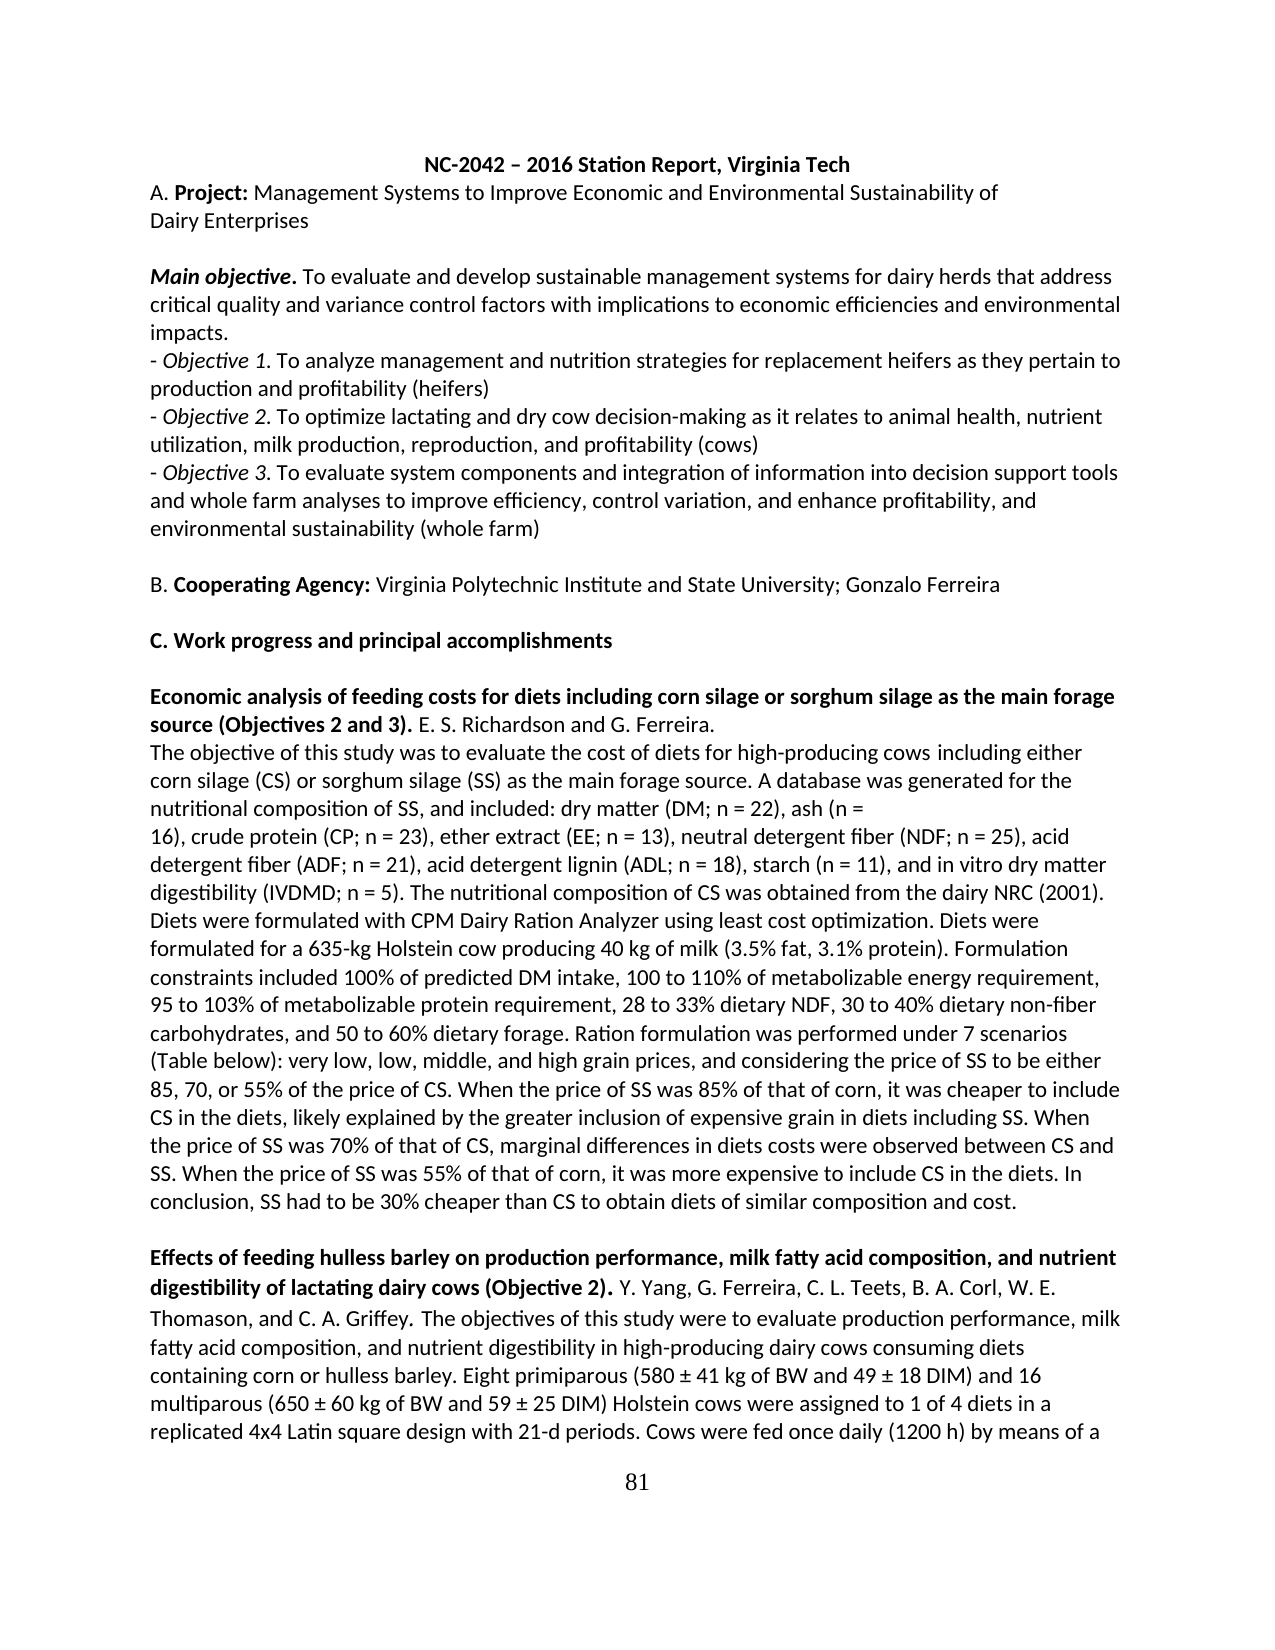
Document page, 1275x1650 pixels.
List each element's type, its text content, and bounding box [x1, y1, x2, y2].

text Economic analysis of feeding costs for diets including corn silage or sorghum silage as the main forage source (Objectives 2 and 3). E. S. Richardson and G. Ferreira. [150, 682, 1125, 738]
text C. Work progress and principal accomplishments [150, 626, 1125, 654]
text - Objective 1. To analyze management and nutrition strategies for replacement heifers as they pertain to production and profitability (heifers) [150, 346, 1125, 402]
text The objective of this study was to evaluate the cost of diets for high-producing cows including either corn silage (CS) or sorghum silage (SS) as the main forage source. A database was generated for the nutritional composition of SS, and included: dry matter (DM; n = 22), ash (n = [150, 738, 1125, 822]
text - Objective 2. To optimize lactating and dry cow decision-making as it relates to animal health, nutrient utilization, milk production, reproduction, and profitability (cows) [150, 402, 1125, 458]
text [150, 1243, 1125, 1445]
text 16), crude protein (CP; n = 23), ether extract (EE; n = 13), neutral detergent fiber (NDF; n = 25), acid detergent fiber (ADF; n = 21), acid detergent lignin (ADL; n = 18), starch (n = 11), and in vitro dry matter digestibility (IVDMD; n = 5). The nutritional composition of CS was obtained from the dairy NRC (2001). Diets were formulated with CPM Dairy Ration Analyzer using least cost optimization. Diets were formulated for a 635-kg Holstein cow producing 40 kg of milk (3.5% fat, 3.1% protein). Formulation constraints included 100% of predicted DM intake, 100 to 110% of metabolizable energy requirement, 95 to 103% of metabolizable protein requirement, 28 to 33% dietary NDF, 30 to 40% dietary non-fiber carbohydrates, and 50 to 60% dietary forage. Ration formulation was performed under 7 scenarios (Table below): very low, low, middle, and high grain prices, and considering the price of SS to be either 85, 70, or 55% of the price of CS. When the price of SS was 85% of that of corn, it was cheaper to include CS in the diets, likely explained by the greater inclusion of expensive grain in diets including SS. When the price of SS was 70% of that of CS, marginal differences in diets costs were observed between CS and SS. When the price of SS was 55% of that of corn, it was more expensive to include CS in the diets. In conclusion, SS had to be 30% cheaper than CS to obtain diets of similar composition and cost. [150, 822, 1125, 1215]
text NC-2042 – 2016 Station Report, Virginia Tech [150, 150, 1125, 178]
text Main objective. To evaluate and develop sustainable management systems for dairy herds that address critical quality and variance control factors with implications to economic efficiencies and environmental impacts. [150, 262, 1125, 346]
text Dairy Enterprises [150, 206, 1125, 234]
text A. Project: Management Systems to Improve Economic and Environmental Sustainability of [150, 178, 1125, 206]
text B. Cooperating Agency: Virginia Polytechnic Institute and State University; Gonzalo Ferreira [150, 570, 1125, 598]
text - Objective 3. To evaluate system components and integration of information into decision support tools and whole farm analyses to improve efficiency, control variation, and enhance profitability, and environmental sustainability (whole farm) [150, 458, 1125, 542]
